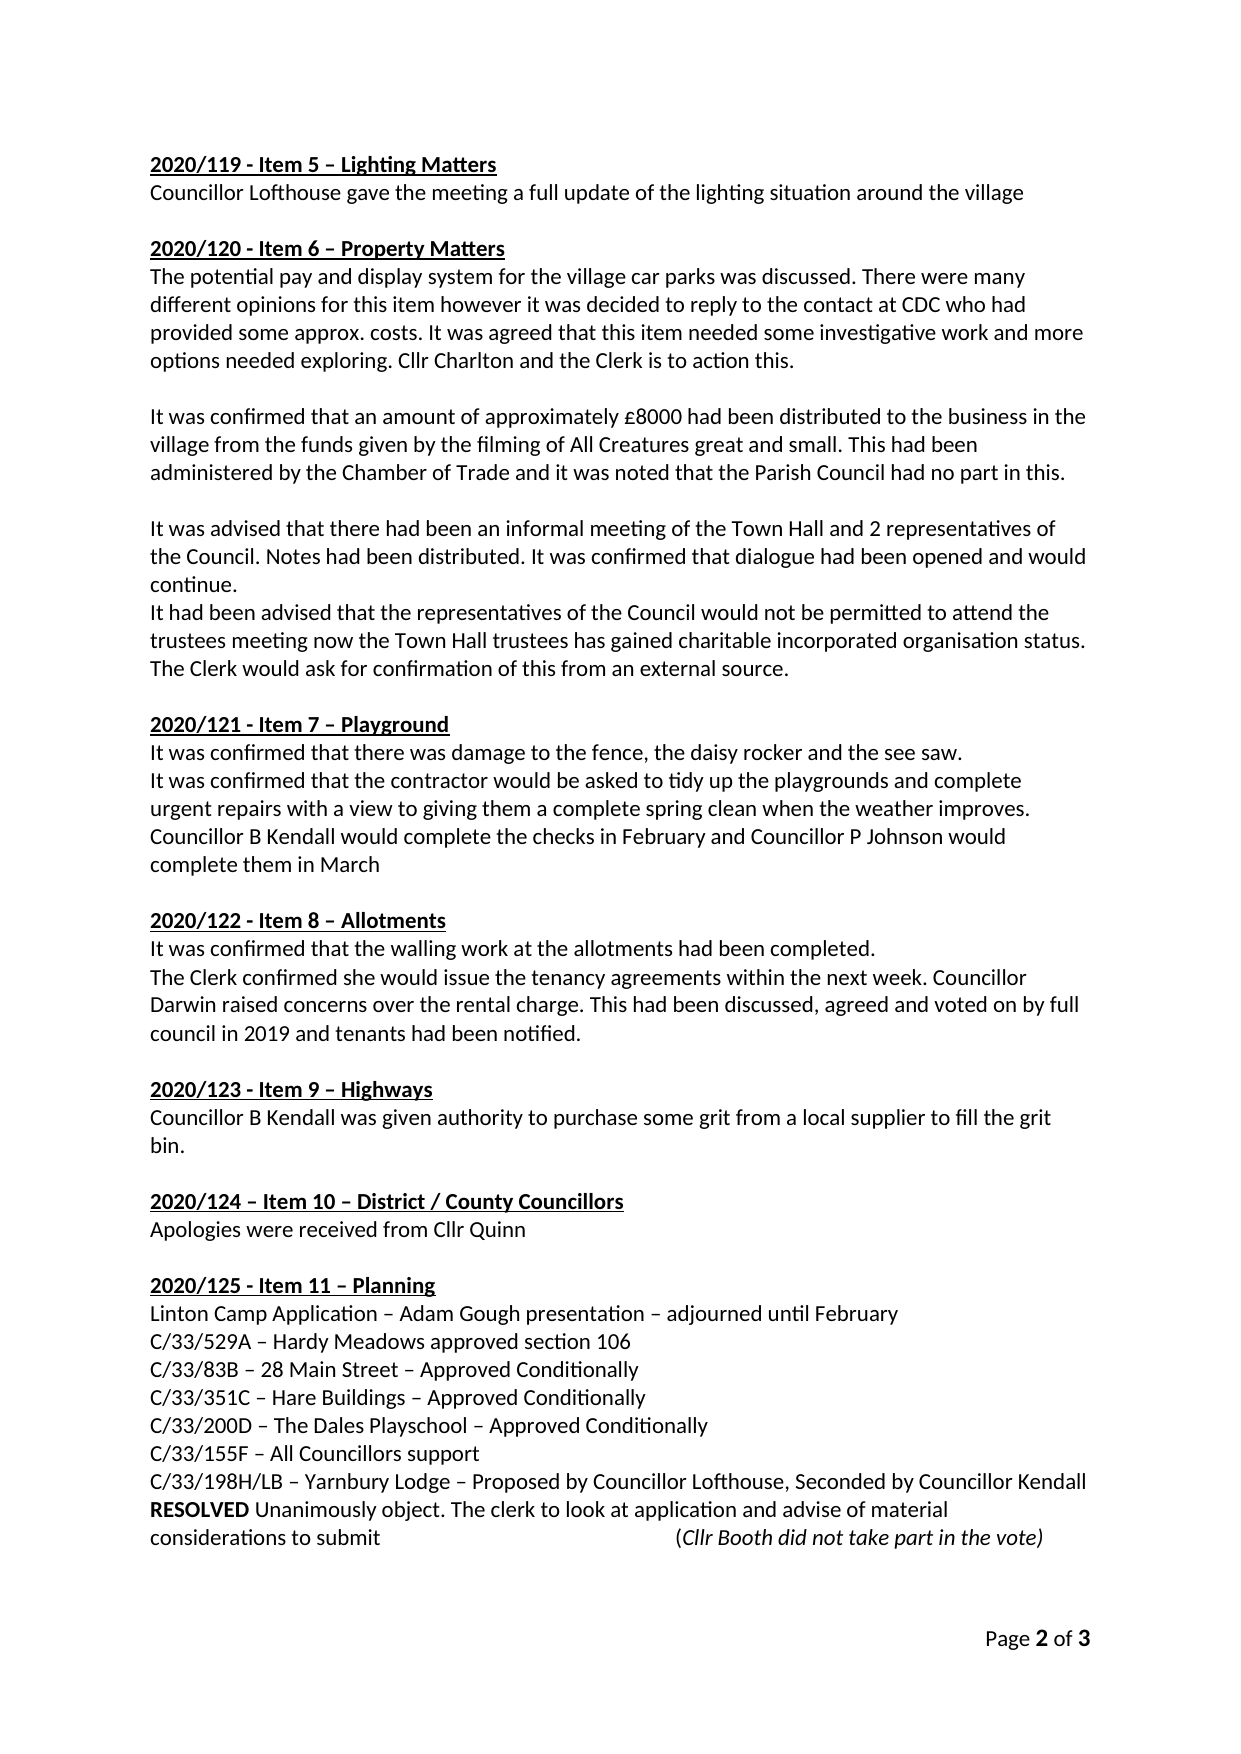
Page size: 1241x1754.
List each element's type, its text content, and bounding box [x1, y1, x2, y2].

text 2020/120 - Item 6 – Property Matters [150, 234, 1090, 262]
text Apologies were received from Cllr Quinn [150, 1215, 1090, 1243]
text 2020/123 - Item 9 – Highways [150, 1075, 1090, 1103]
text C/33/200D – The Dales Playschool – Approved Conditionally [150, 1411, 1090, 1439]
text 2020/119 - Item 5 – Lighting Matters [150, 150, 1090, 178]
text It was confirmed that there was damage to the fence, the daisy rocker and the see saw. [150, 738, 1090, 766]
text Councillor B Kendall was given authority to purchase some grit from a local supplier to fill the grit bin. [150, 1103, 1090, 1159]
text It was confirmed that the walling work at the allotments had been completed. [150, 934, 1090, 963]
text It was confirmed that the contractor would be asked to tidy up the playgrounds and complete urgent repairs with a view to giving them a complete spring clean when the weather improves. [150, 766, 1090, 822]
text 2020/122 - Item 8 – Allotments [150, 907, 1090, 934]
text Councillor Lofthouse gave the meeting a full update of the lighting situation around the village [150, 178, 1090, 206]
text 2020/124 – Item 10 – District / County Councillors [150, 1187, 1090, 1215]
text It was confirmed that an amount of approximately £8000 had been distributed to the business in the village from the funds given by the filming of All Creatures great and small. This had been administered by the Chamber of Trade and it was noted that the Parish Council had no part in this. [150, 402, 1090, 486]
text C/33/198H/LB – Yarnbury Lodge – Proposed by Councillor Lofthouse, Seconded by Councillor Kendall RESOLVED Unanimously object. The clerk to look at application and advise of material considerations to submit (Cllr Booth did not take part in the vote) [150, 1467, 1090, 1551]
text 2020/121 - Item 7 – Playground [150, 710, 1090, 738]
text Councillor B Kendall would complete the checks in February and Councillor P Johnson would complete them in March [150, 822, 1090, 878]
text 2020/125 - Item 11 – Planning [150, 1271, 1090, 1299]
text C/33/83B – 28 Main Street – Approved Conditionally [150, 1355, 1090, 1383]
text C/33/529A – Hardy Meadows approved section 106 [150, 1327, 1090, 1355]
text The Clerk confirmed she would issue the tenancy agreements within the next week. Councillor Darwin raised concerns over the rental charge. This had been discussed, agreed and voted on by full council in 2019 and tenants had been notified. [150, 963, 1090, 1047]
text C/33/351C – Hare Buildings – Approved Conditionally [150, 1383, 1090, 1411]
text It had been advised that the representatives of the Council would not be permitted to attend the trustees meeting now the Town Hall trustees has gained charitable incorporated organisation status. The Clerk would ask for confirmation of this from an external source. [150, 598, 1090, 682]
text It was advised that there had been an informal meeting of the Town Hall and 2 representatives of the Council. Notes had been distributed. It was confirmed that dialogue had been opened and would continue. [150, 514, 1090, 598]
text C/33/155F – All Councillors support [150, 1439, 1090, 1467]
text The potential pay and display system for the village car parks was discussed. There were many different opinions for this item however it was decided to reply to the contact at CDC who had provided some approx. costs. It was agreed that this item needed some investigative work and more options needed exploring. Cllr Charlton and the Clerk is to action this. [150, 262, 1090, 374]
text Linton Camp Application – Adam Gough presentation – adjourned until February [150, 1299, 1090, 1327]
